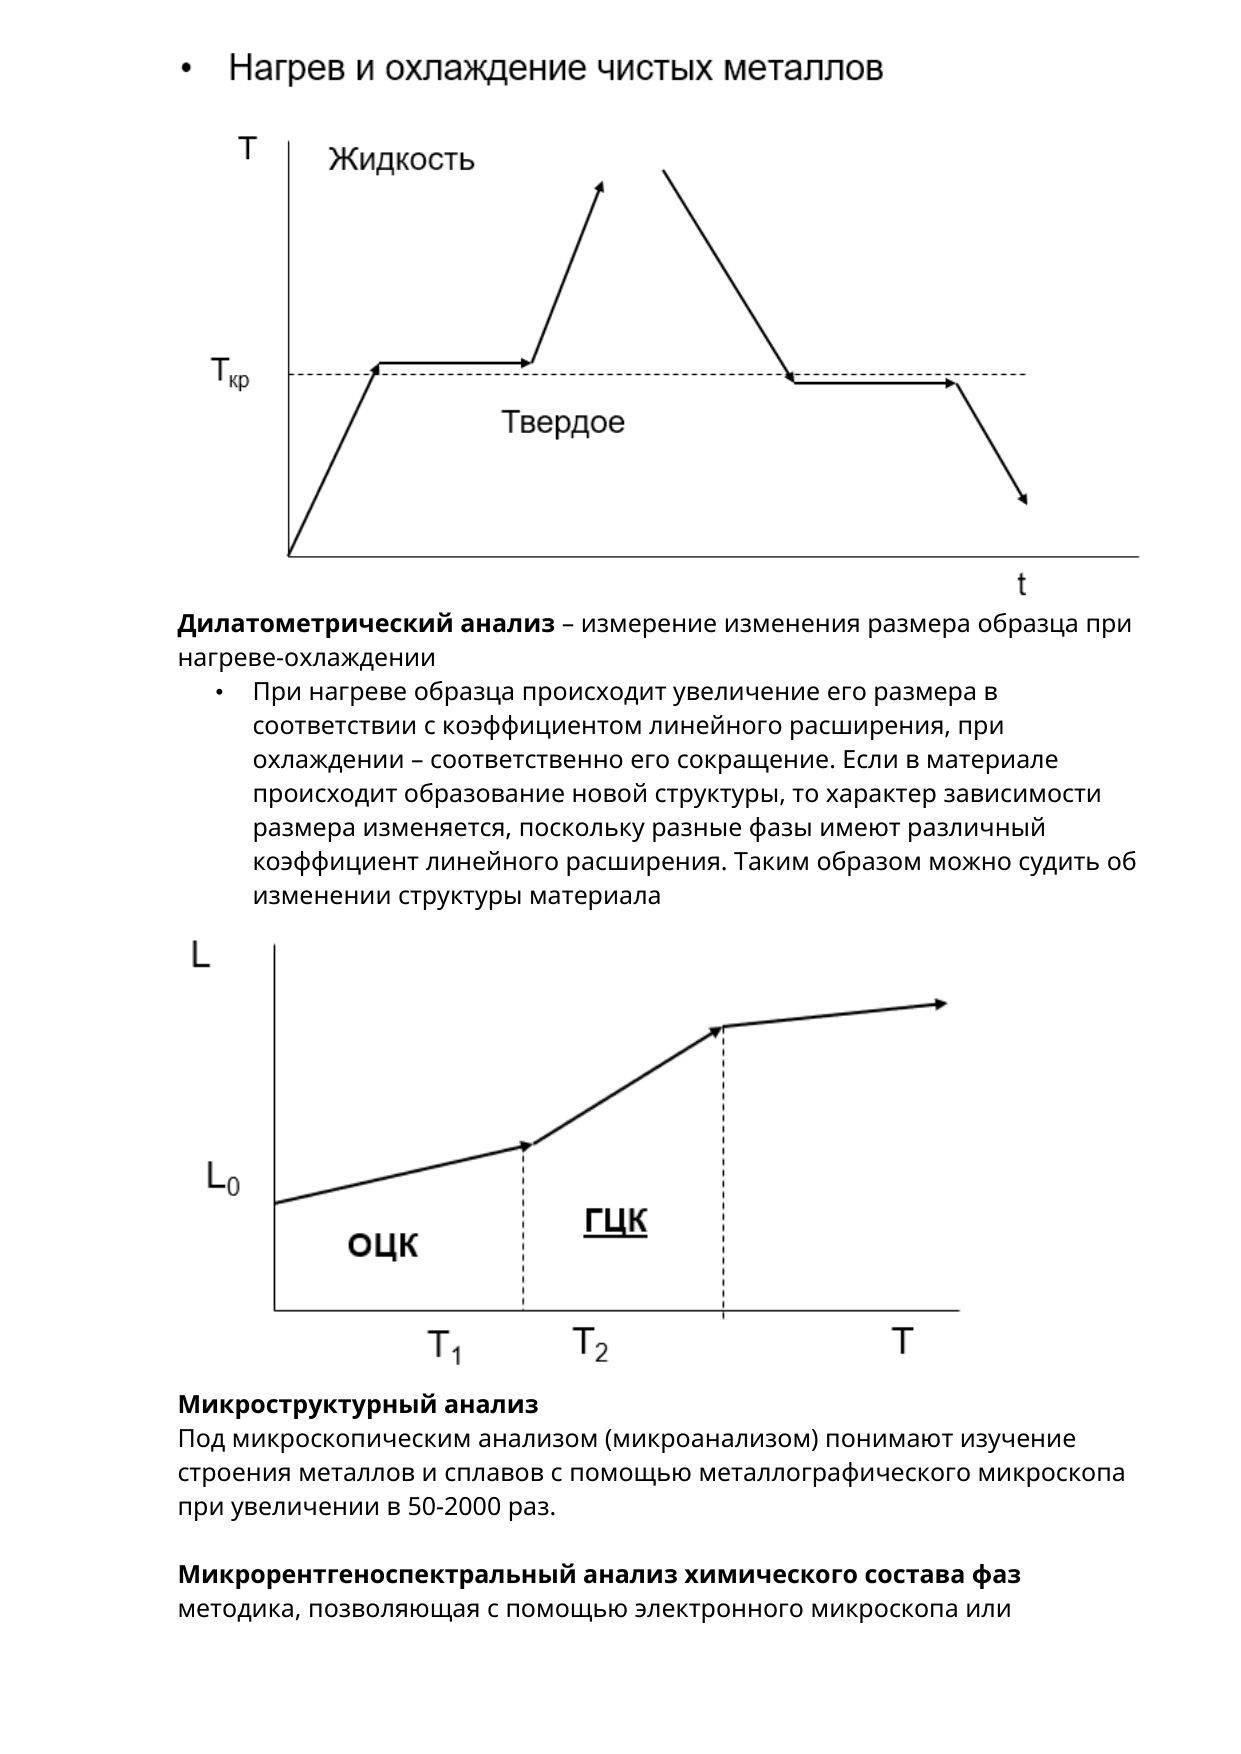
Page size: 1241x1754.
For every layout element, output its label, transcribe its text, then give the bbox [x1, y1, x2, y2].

text Дилатометрический анализ – измерение изменения размера образца при нагреве-охлаждении [177, 606, 1152, 673]
text Под микроскопическим анализом (микроанализом) понимают изучение строения металлов и сплавов с помощью металлографического микроскопа при увеличении в 50-2000 раз. [177, 1421, 1152, 1523]
picture [177, 44, 1152, 606]
text Микрорентгеноспектральный анализ химического состава фаз [177, 1557, 1152, 1591]
picture [177, 911, 970, 1387]
text Микроструктурный анализ [177, 1387, 1152, 1421]
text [177, 1591, 1152, 1625]
list При нагреве образца происходит увеличение его размера в соответствии с коэффициентом линейного расширения, при охлаждении – соответственно его сокращение. Если в материале происходит образование новой структуры, то характер зависимости размера изменяется, поскольку разные фазы имеют различный коэффициент линейного расширения. Таким образом можно судить об изменении структуры материала [215, 673, 1152, 912]
